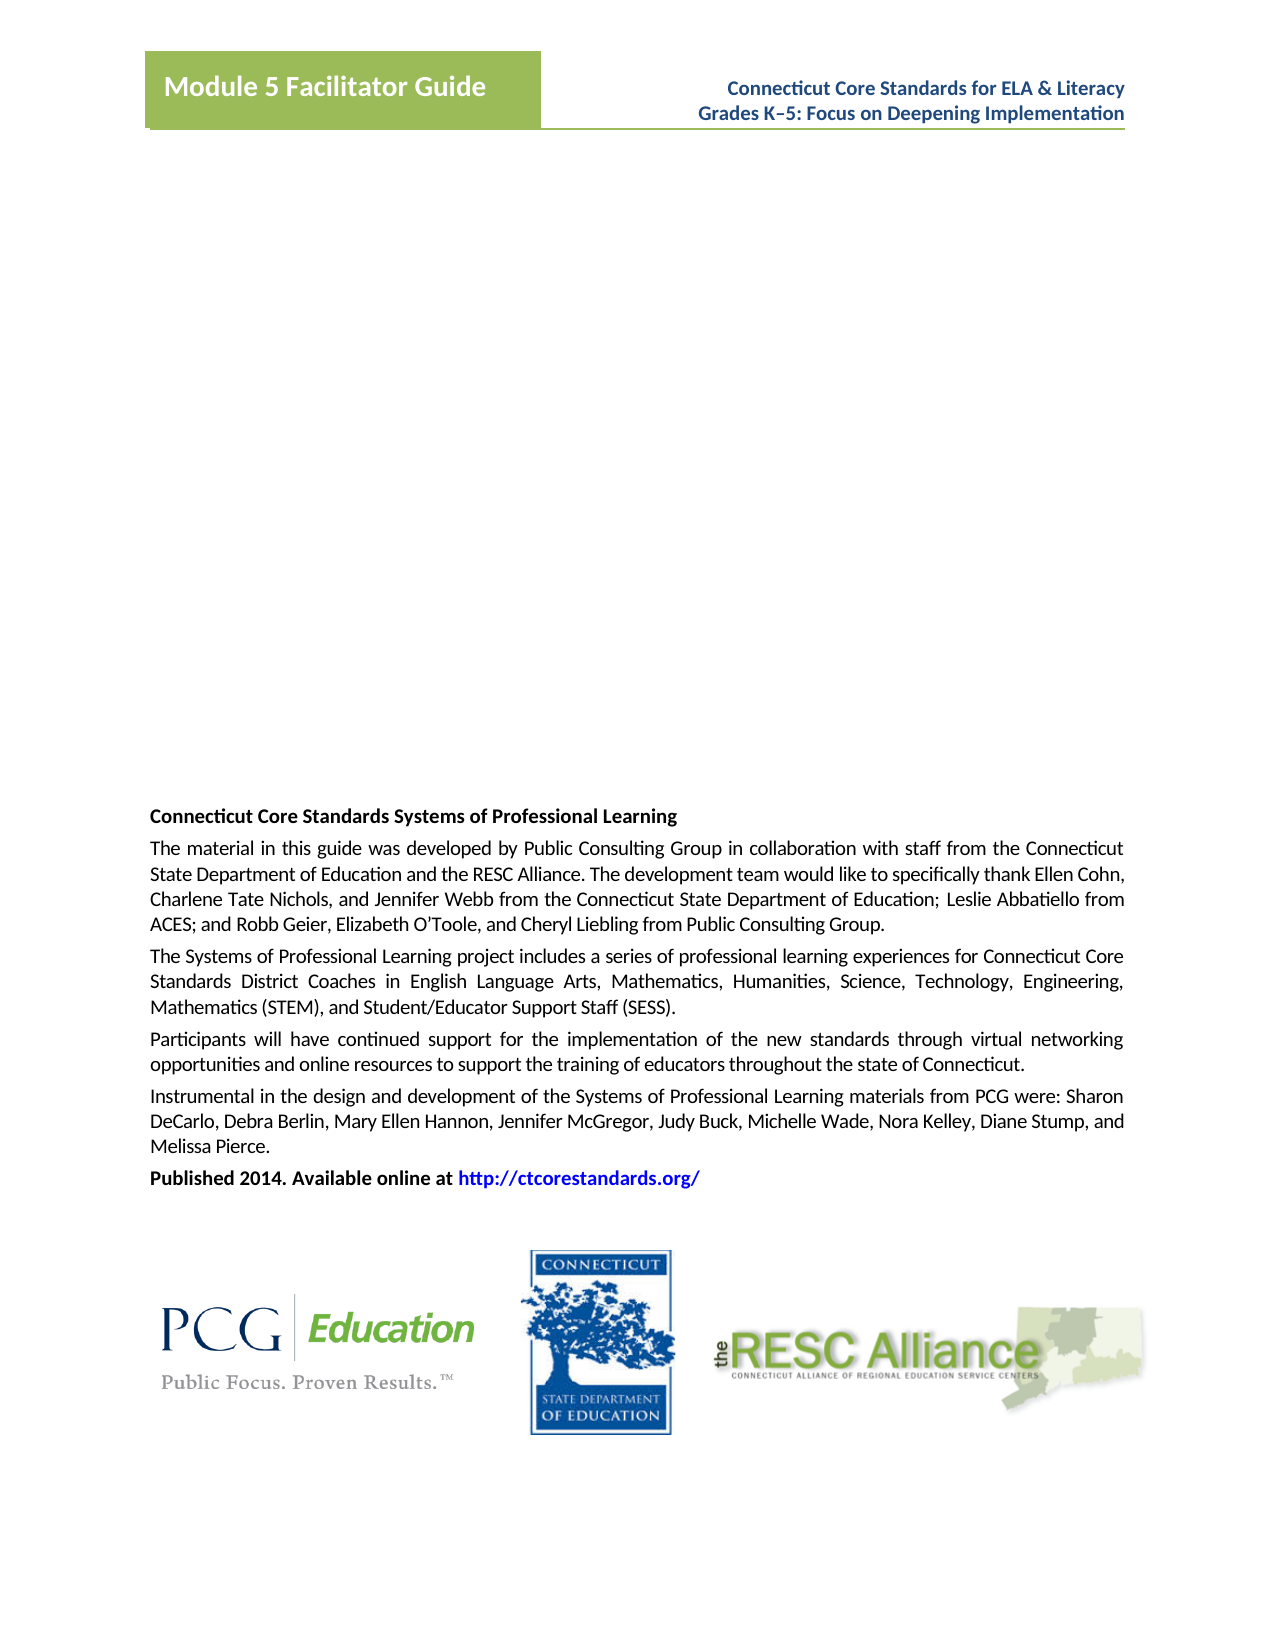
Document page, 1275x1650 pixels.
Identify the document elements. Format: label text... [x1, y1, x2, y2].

text The material in this guide was developed by Public Consulting Group in collaboration with staff from the Connecticut State Department of Education and the RESC Alliance. The development team would like to specifically thank Ellen Cohn, Charlene Tate Nichols, and Jennifer Webb from the Connecticut State Department of Education; Leslie Abbatiello from ACES; and Robb Geier, Elizabeth O’Toole, and Cheryl Liebling from Public Consulting Group. [150, 835, 1125, 937]
table_header [696, 1229, 1149, 1462]
table_header [150, 1229, 509, 1462]
picture [162, 1294, 474, 1389]
picture [708, 1293, 1149, 1422]
text Instrumental in the design and development of the Systems of Professional Learning materials from PCG were: Sharon DeCarlo, Debra Berlin, Mary Ellen Hannon, Jennifer McGregor, Judy Buck, Michelle Wade, Nora Kelley, Diane Stump, and Melissa Pierce. [150, 1083, 1125, 1159]
text Connecticut Core Standards Systems of Professional Learning [150, 804, 1125, 829]
text Participants will have continued support for the implementation of the new standards through virtual networking opportunities and online resources to support the training of educators throughout the state of Connecticut. [150, 1026, 1125, 1077]
table_header [509, 1229, 696, 1462]
picture [520, 1250, 676, 1435]
text Published 2014. Available online at http://ctcorestandards.org/ [150, 1165, 1125, 1191]
text The Systems of Professional Learning project includes a series of professional learning experiences for Connecticut Core Standards District Coaches in English Language Arts, Mathematics, Humanities, Science, Technology, Engineering, Mathematics (STEM), and Student/Educator Support Staff (SESS). [150, 943, 1125, 1019]
